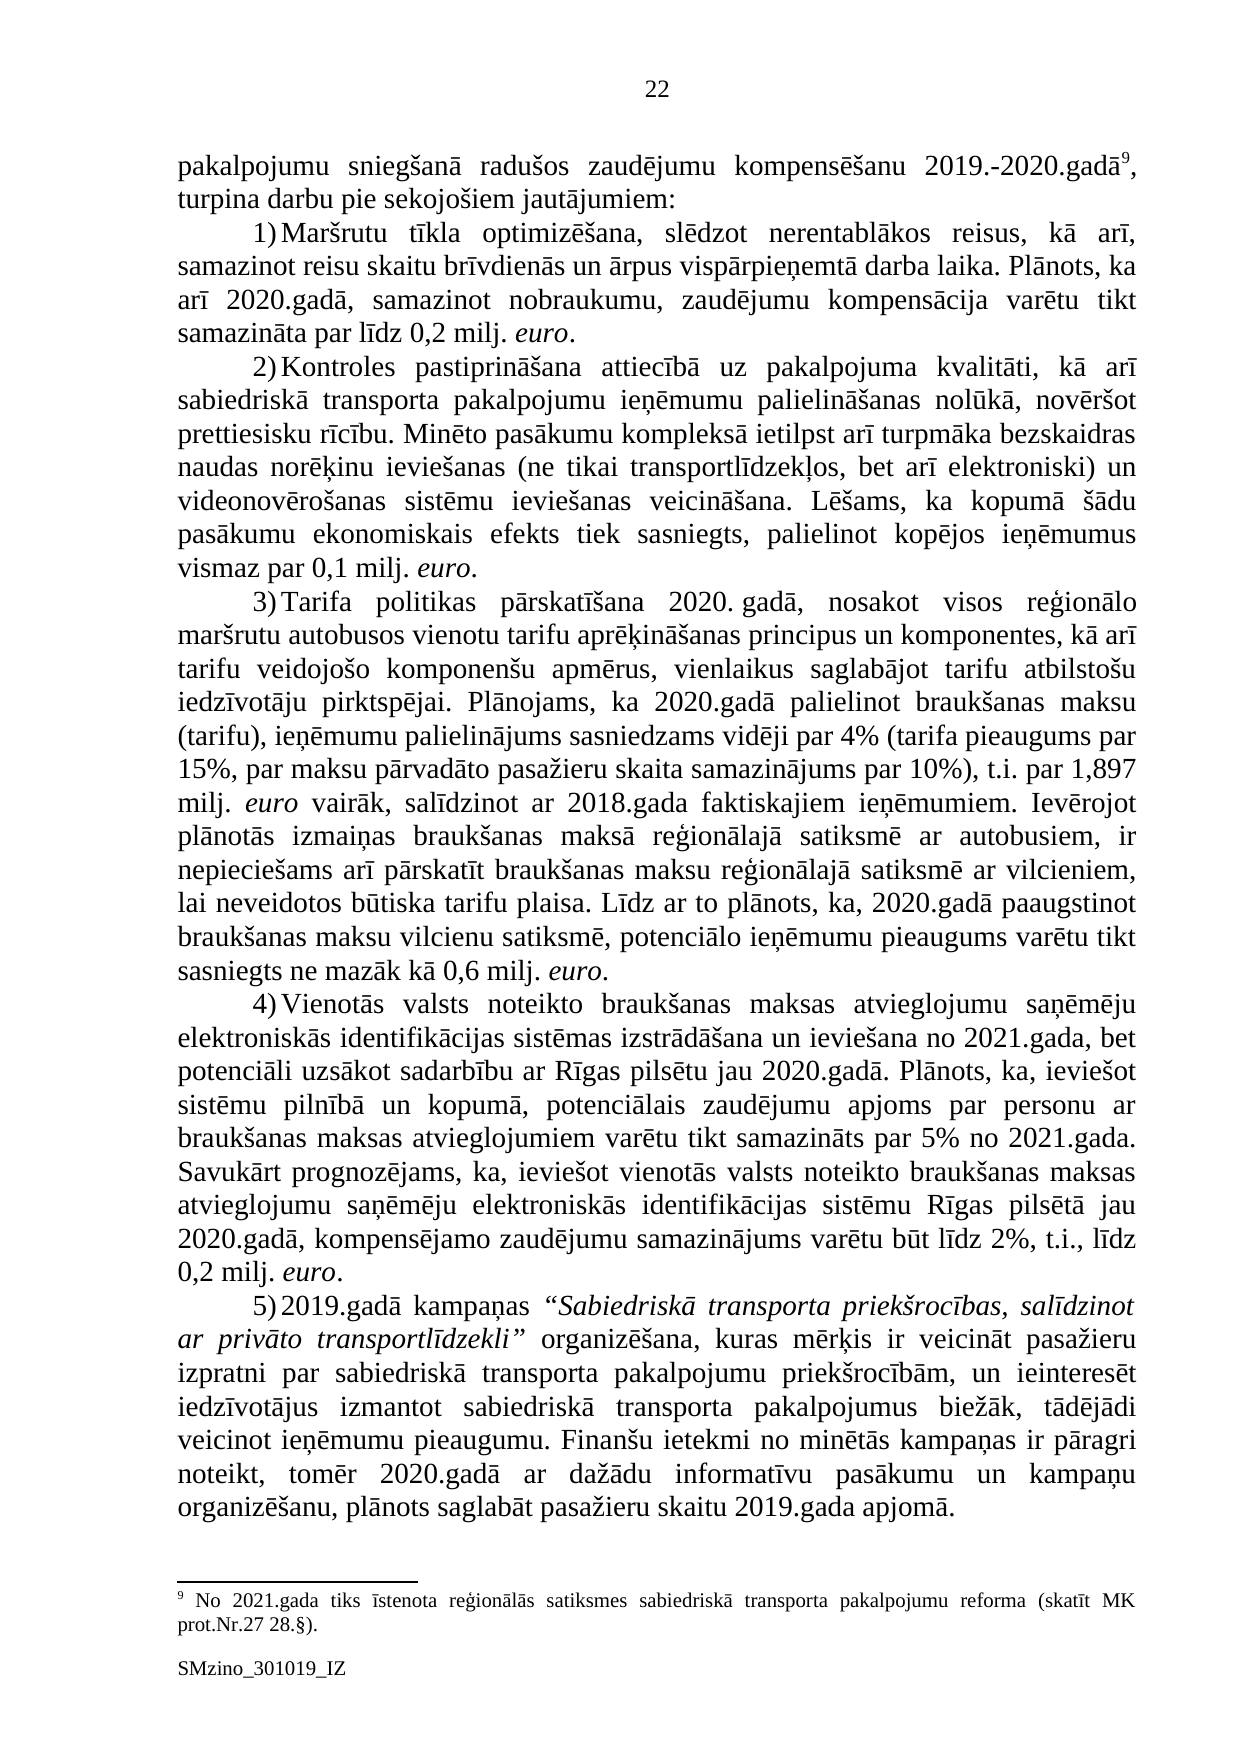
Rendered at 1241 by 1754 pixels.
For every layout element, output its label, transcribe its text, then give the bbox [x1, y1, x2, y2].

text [177, 148, 1137, 215]
list 2019.gadā kampaņas “Sabiedriskā transporta priekšrocības, salīdzinot ar privāto transportlīdzekli” organizēšana, kuras mērķis ir veicināt pasažieru izpratni par sabiedriskā transporta pakalpojumu priekšrocībām, un ieinteresēt iedzīvotājus izmantot sabiedriskā transporta pakalpojumus biežāk, tādējādi veicinot ieņēmumu pieaugumu. Finanšu ietekmi no minētās kampaņas ir pāragri noteikt, tomēr 2020.gadā ar dažādu informatīvu pasākumu un kampaņu organizēšanu, plānots saglabāt pasažieru skaitu 2019.gada apjomā. [177, 1288, 1137, 1523]
list Tarifa politikas pārskatīšana 2020. gadā, nosakot visos reģionālo maršrutu autobusos vienotu tarifu aprēķināšanas principus un komponentes, kā arī tarifu veidojošo komponenšu apmērus, vienlaikus saglabājot tarifu atbilstošu iedzīvotāju pirktspējai. Plānojams, ka 2020.gadā palielinot braukšanas maksu (tarifu), ieņēmumu palielinājums sasniedzams vidēji par 4% (tarifa pieaugums par 15%, par maksu pārvadāto pasažieru skaita samazinājums par 10%), t.i. par 1,897 milj. euro vairāk, salīdzinot ar 2018.gada faktiskajiem ieņēmumiem. Ievērojot plānotās izmaiņas braukšanas maksā reģionālajā satiksmē ar autobusiem, ir nepieciešams arī pārskatīt braukšanas maksu reģionālajā satiksmē ar vilcieniem, lai neveidotos būtiska tarifu plaisa. Līdz ar to plānots, ka, 2020.gadā paaugstinot braukšanas maksu vilcienu satiksmē, potenciālo ieņēmumu pieaugums varētu tikt sasniegts ne mazāk kā 0,6 milj. euro. [177, 584, 1137, 986]
list Vienotās valsts noteikto braukšanas maksas atvieglojumu saņēmēju elektroniskās identifikācijas sistēmas izstrādāšana un ieviešana no 2021.gada, bet potenciāli uzsākot sadarbību ar Rīgas pilsētu jau 2020.gadā. Plānots, ka, ieviešot sistēmu pilnībā un kopumā, potenciālais zaudējumu apjoms par personu ar braukšanas maksas atvieglojumiem varētu tikt samazināts par 5% no 2021.gada. Savukārt prognozējams, ka, ieviešot vienotās valsts noteikto braukšanas maksas atvieglojumu saņēmēju elektroniskās identifikācijas sistēmu Rīgas pilsētā jau 2020.gadā, kompensējamo zaudējumu samazinājums varētu būt līdz 2%, t.i., līdz 0,2 milj. euro. [177, 986, 1137, 1288]
list Maršrutu tīkla optimizēšana, slēdzot nerentablākos reisus, kā arī, samazinot reisu skaitu brīvdienās un ārpus vispārpieņemtā darba laika. Plānots, ka arī 2020.gadā, samazinot nobraukumu, zaudējumu kompensācija varētu tikt samazināta par līdz 0,2 milj. euro. [177, 215, 1137, 349]
list Kontroles pastiprināšana attiecībā uz pakalpojuma kvalitāti, kā arī sabiedriskā transporta pakalpojumu ieņēmumu palielināšanas nolūkā, novēršot prettiesisku rīcību. Minēto pasākumu kompleksā ietilpst arī turpmāka bezskaidras naudas norēķinu ieviešanas (ne tikai transportlīdzekļos, bet arī elektroniski) un videonovērošanas sistēmu ieviešanas veicināšana. Lēšams, ka kopumā šādu pasākumu ekonomiskais efekts tiek sasniegts, palielinot kopējos ieņēmumus vismaz par 0,1 milj. euro. [177, 349, 1137, 584]
